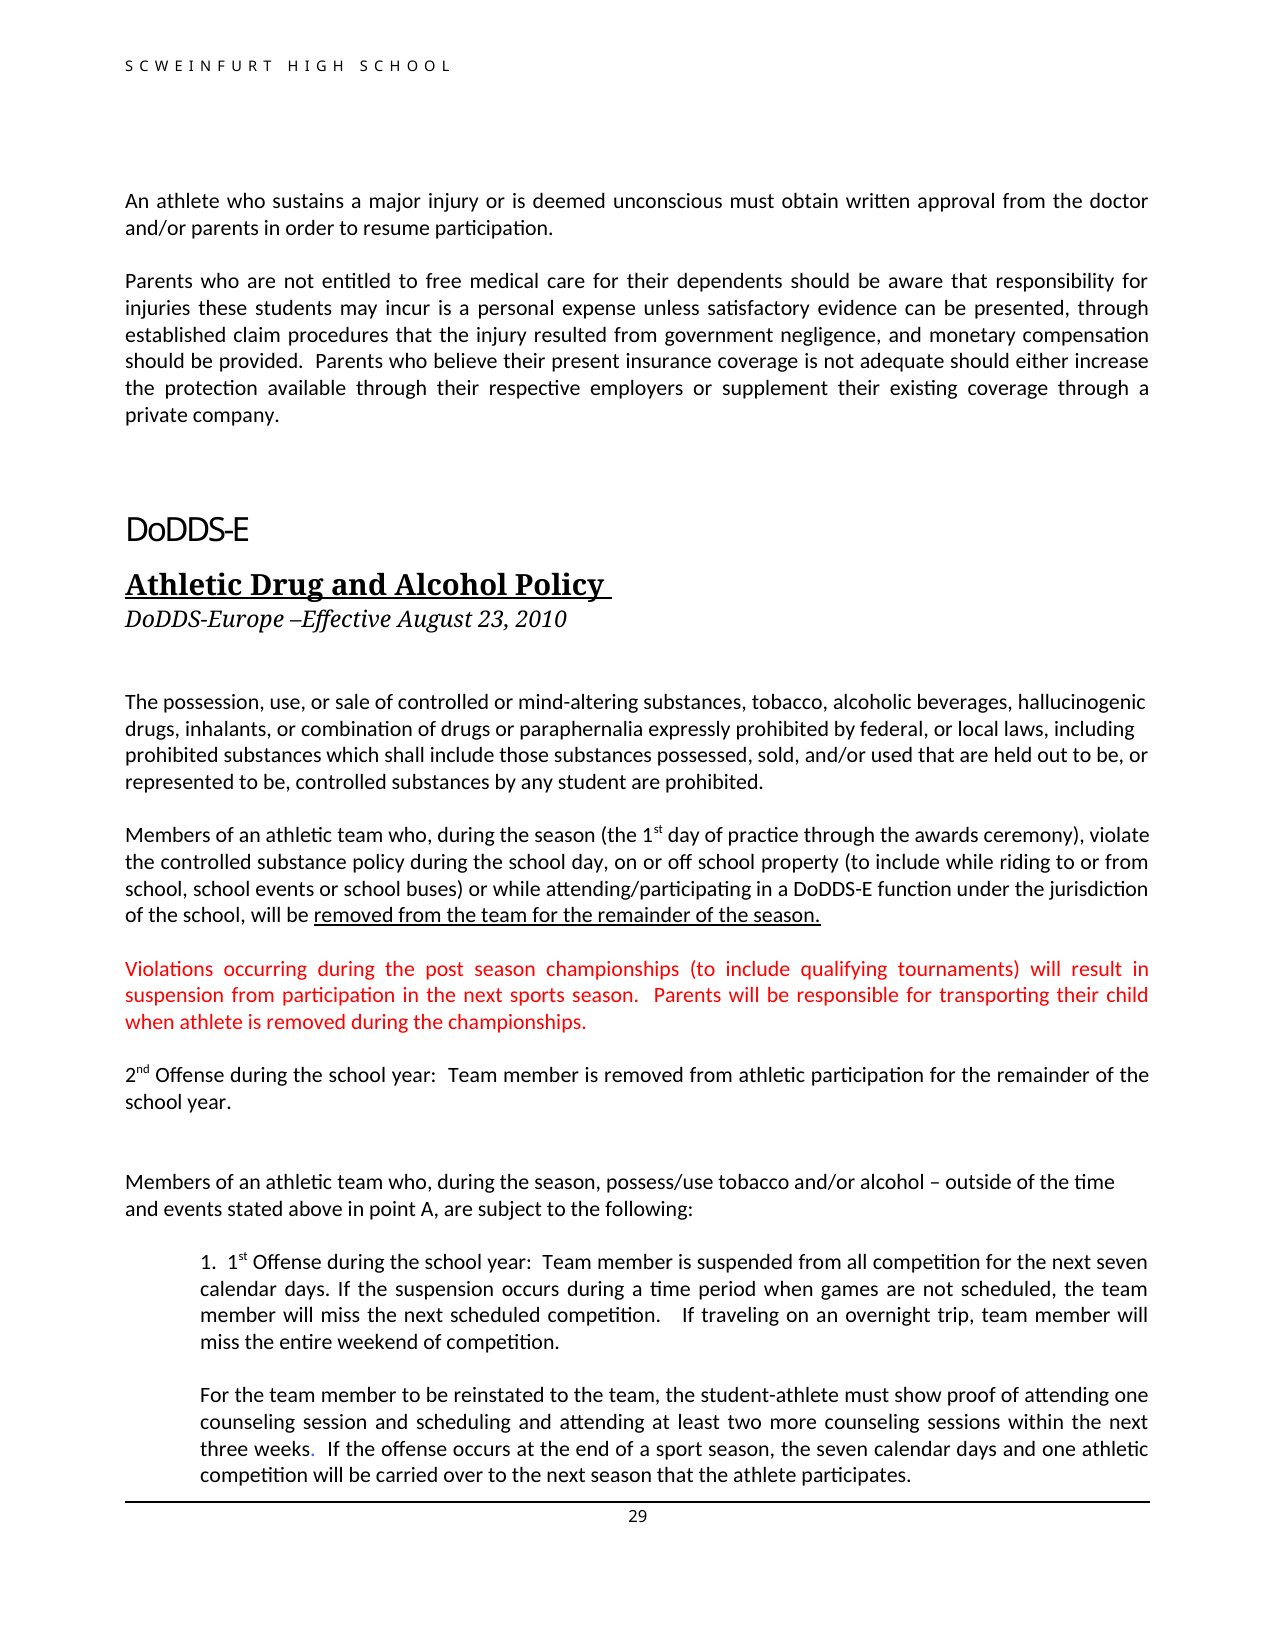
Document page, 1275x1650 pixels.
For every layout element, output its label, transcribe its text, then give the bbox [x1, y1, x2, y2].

text An athlete who sustains a major injury or is deemed unconscious must obtain written approval from the doctor and/or parents in order to resume participation. [125, 187, 1150, 241]
text Athletic Drug and Alcohol Policy [125, 564, 1150, 603]
text 2nd Offense during the school year: Team member is removed from athletic participation for the remainder of the school year. [125, 1061, 1150, 1115]
text 1. 1st Offense during the school year: Team member is suspended from all competition for the next seven calendar days. If the suspension occurs during a time period when games are not scheduled, the team member will miss the next scheduled competition. If traveling on an overnight trip, team member will miss the entire weekend of competition. [200, 1248, 1150, 1355]
subtitle DoDDS-E [125, 506, 1150, 551]
text The possession, use, or sale of controlled or mind-altering substances, tobacco, alcoholic beverages, hallucinogenic drugs, inhalants, or combination of drugs or paraphernalia expressly prohibited by federal, or local laws, including prohibited substances which shall include those substances possessed, sold, and/or used that are held out to be, or represented to be, controlled substances by any student are prohibited. [125, 688, 1150, 795]
text DoDDS-Europe –Effective August 23, 2010 [125, 603, 1150, 635]
text Members of an athletic team who, during the season, possess/use tobacco and/or alcohol – outside of the time and events stated above in point A, are subject to the following: [125, 1168, 1150, 1221]
text For the team member to be reinstated to the team, the student-athlete must show proof of attending one counseling session and scheduling and attending at least two more counseling sessions within the next three weeks. If the offense occurs at the end of a sport season, the seven calendar days and one athletic competition will be carried over to the next season that the athlete participates. [200, 1381, 1150, 1488]
text Parents who are not entitled to free medical care for their dependents should be aware that responsibility for injuries these students may incur is a personal expense unless satisfactory evidence can be presented, through established claim procedures that the injury resulted from government negligence, and monetary compensation should be provided. Parents who believe their present insurance coverage is not adequate should either increase the protection available through their respective employers or supplement their existing coverage through a private company. [125, 267, 1150, 427]
text Members of an athletic team who, during the season (the 1st day of practice through the awards ceremony), violate the controlled substance policy during the school day, on or off school property (to include while riding to or from school, school events or school buses) or while attending/participating in a DoDDS-E function under the jurisdiction of the school, will be removed from the team for the remainder of the season. [125, 821, 1150, 928]
text Violations occurring during the post season championships (to include qualifying tournaments) will result in suspension from participation in the next sports season. Parents will be responsible for transporting their child when athlete is removed during the championships. [125, 955, 1150, 1035]
